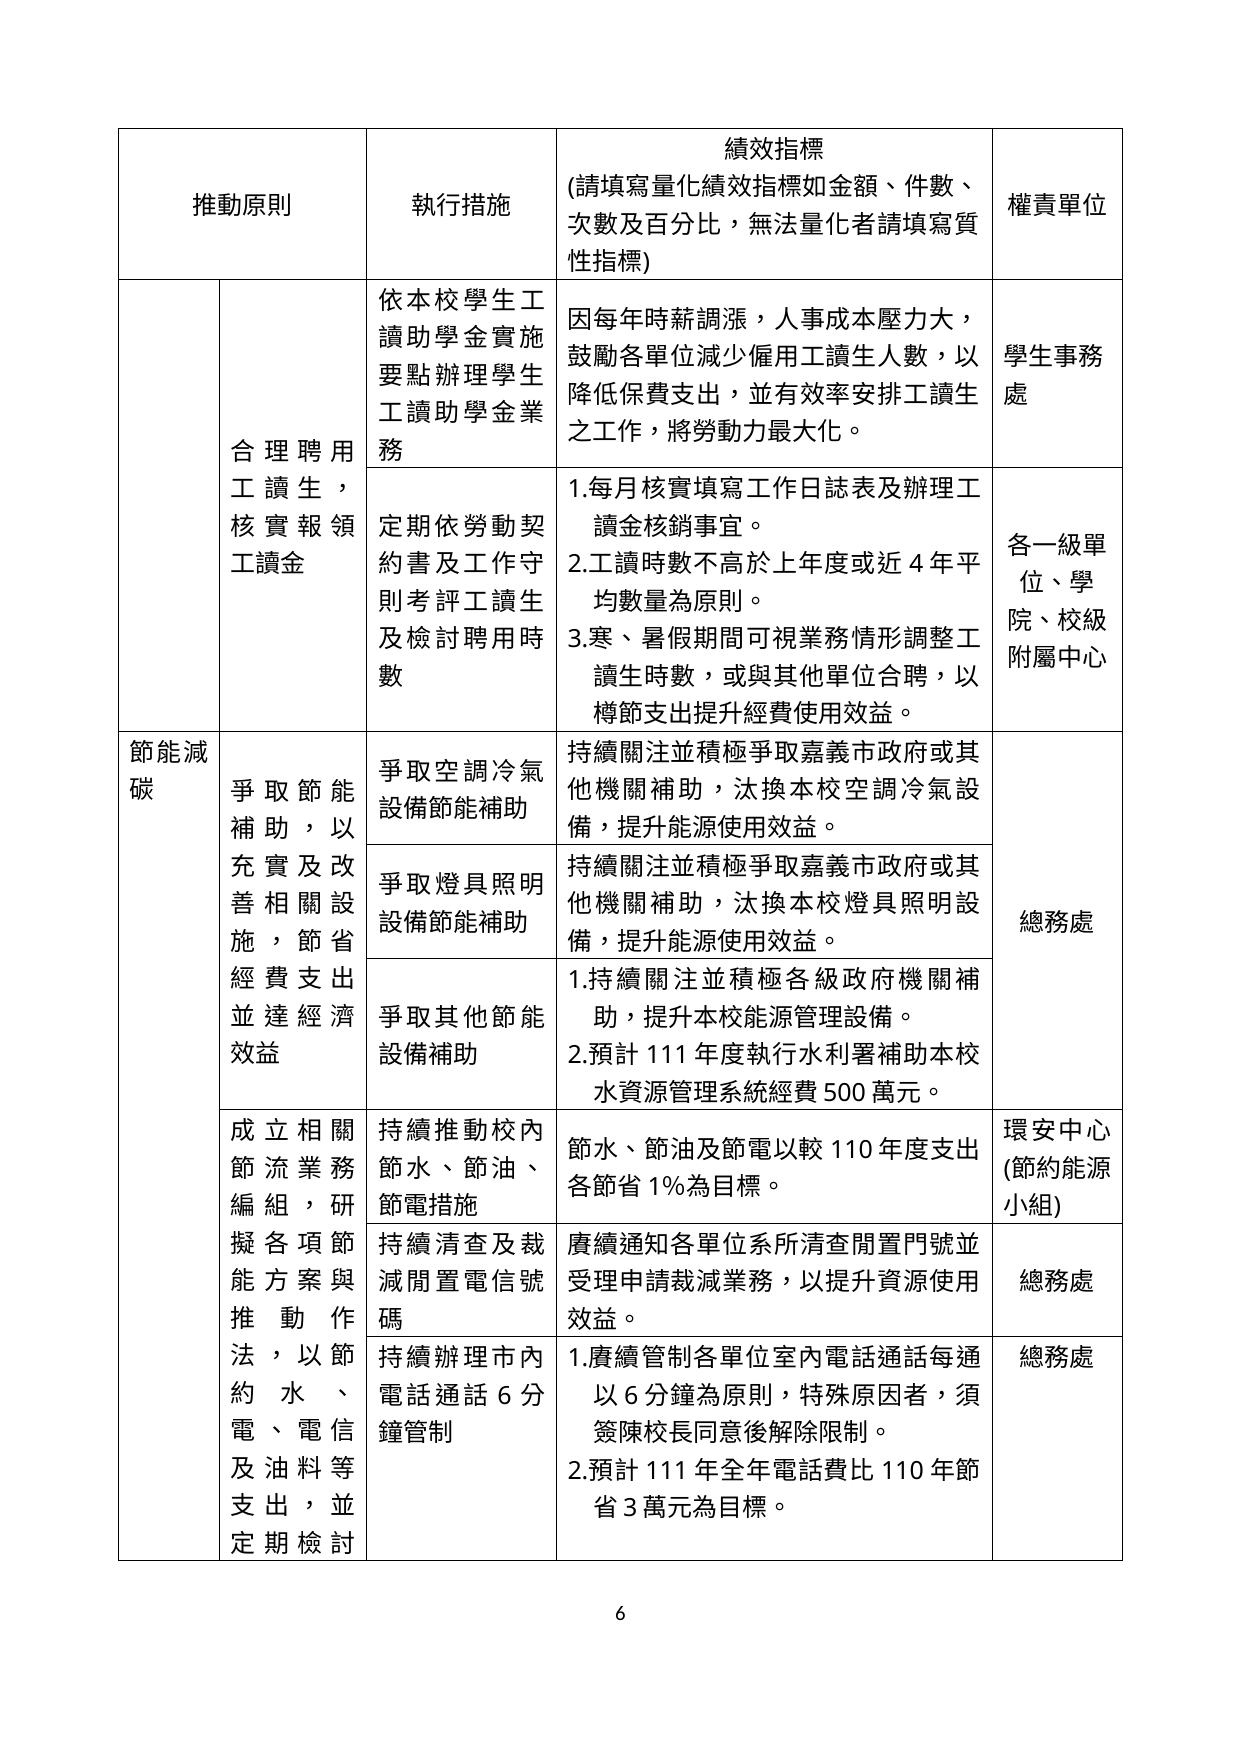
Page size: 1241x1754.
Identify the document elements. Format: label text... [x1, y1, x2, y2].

table_cell 持續清查及裁減閒置電信號碼 [367, 1224, 556, 1336]
table_cell 節能減碳 [119, 732, 219, 1560]
table_header 執行措施 [367, 129, 556, 279]
table_cell 總務處 [993, 1224, 1122, 1336]
table_cell 各一級單位、學院、校級附屬中心 [993, 468, 1122, 731]
table_header 績效指標 (請填寫量化績效指標如金額、件數、次數及百分比，無法量化者請填寫質性指標) [557, 129, 992, 279]
table_cell 爭取燈具照明設備節能補助 [367, 845, 556, 958]
table_cell 總務處 [993, 732, 1122, 1109]
table_cell 合理聘用工讀生，核實報領工讀金 [220, 280, 366, 731]
table_cell 持續關注並積極爭取嘉義市政府或其他機關補助，汰換本校空調冷氣設備，提升能源使用效益。 [557, 732, 992, 844]
table_cell 持續關注並積極各級政府機關補助，提升本校能源管理設備。 預計111年度執行水利署補助本校水資源管理系統經費500萬元。 [557, 959, 992, 1109]
table_cell 持續關注並積極爭取嘉義市政府或其他機關補助，汰換本校燈具照明設備，提升能源使用效益。 [557, 845, 992, 958]
table_header 推動原則 [119, 129, 366, 279]
table_cell 依本校學生工讀助學金實施要點辦理學生工讀助學金業務 [367, 280, 556, 467]
table_cell 爭取其他節能設備補助 [367, 959, 556, 1109]
table_cell 總務處 [993, 1337, 1122, 1560]
table_cell 節水、節油及節電以較110年度支出各節省1％為目標。 [557, 1110, 992, 1222]
table_cell 每月核實填寫工作日誌表及辦理工讀金核銷事宜。 工讀時數不高於上年度或近4年平均數量為原則。 寒、暑假期間可視業務情形調整工讀生時數，或與其他單位合聘，以樽節支出提升經費使用效益。 [557, 468, 992, 731]
table_cell 因每年時薪調漲，人事成本壓力大，鼓勵各單位減少僱用工讀生人數，以降低保費支出，並有效率安排工讀生之工作，將勞動力最大化。 [557, 280, 992, 467]
table_cell 成立相關節流業務編組，研擬各項節能方案與推動作法，以節約水、電、電信及油料等支出，並定期檢討實施成效及適時調整作為 [220, 1110, 366, 1560]
table_cell 學生事務處 [993, 280, 1122, 467]
table_header 權責單位 [993, 129, 1122, 279]
table_cell 持續推動校內節水、節油、節電措施 [367, 1110, 556, 1222]
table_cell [557, 1337, 992, 1560]
table_cell 持續辦理市內電話通話6分鐘管制 [367, 1337, 556, 1560]
table_cell 爭取空調冷氣設備節能補助 [367, 732, 556, 844]
table_cell 環安中心(節約能源小組) [993, 1110, 1122, 1222]
table_cell 爭取節能補助，以充實及改善相關設施，節省經費支出並達經濟效益 [220, 732, 366, 1109]
table_cell 賡續通知各單位系所清查閒置門號並受理申請裁減業務，以提升資源使用效益。 [557, 1224, 992, 1336]
table_cell 定期依勞動契約書及工作守則考評工讀生及檢討聘用時數 [367, 468, 556, 731]
